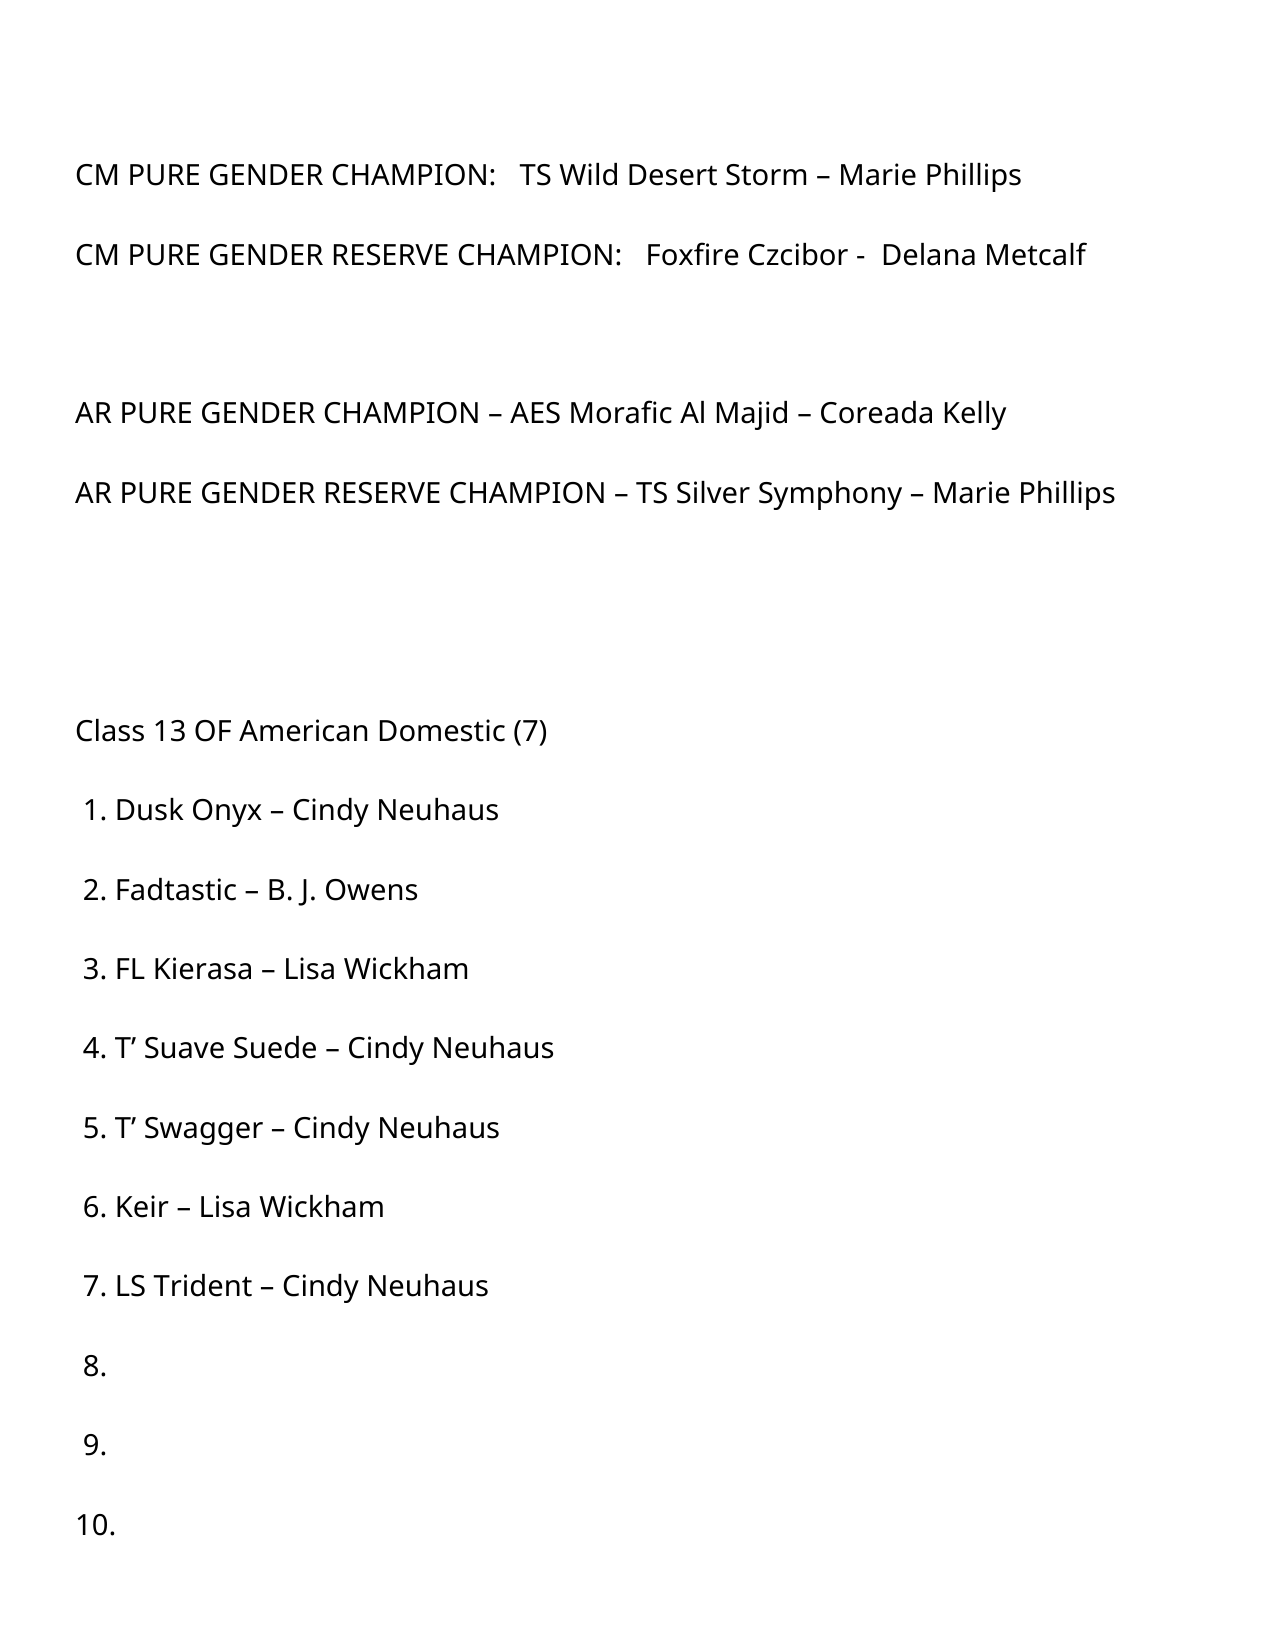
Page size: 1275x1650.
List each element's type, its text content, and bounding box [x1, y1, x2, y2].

text 10. [75, 1504, 1200, 1543]
text Class 13 OF American Domestic (7) [75, 710, 1200, 750]
text AR PURE GENDER RESERVE CHAMPION – TS Silver Symphony – Marie Phillips [75, 472, 1200, 512]
text 4. T’ Suave Suede – Cindy Neuhaus [75, 1027, 1200, 1067]
text CM PURE GENDER CHAMPION: TS Wild Desert Storm – Marie Phillips [75, 154, 1200, 194]
text 2. Fadtastic – B. J. Owens [75, 869, 1200, 908]
text 5. T’ Swagger – Cindy Neuhaus [75, 1107, 1200, 1147]
text CM PURE GENDER RESERVE CHAMPION: Foxfire Czcibor - Delana Metcalf [75, 234, 1200, 273]
text 3. FL Kierasa – Lisa Wickham [75, 948, 1200, 988]
text 8. [75, 1345, 1200, 1385]
text 1. Dusk Onyx – Cindy Neuhaus [75, 789, 1200, 829]
text 6. Keir – Lisa Wickham [75, 1186, 1200, 1226]
text 7. LS Trident – Cindy Neuhaus [75, 1266, 1200, 1305]
text 9. [75, 1424, 1200, 1464]
text AR PURE GENDER CHAMPION – AES Morafic Al Majid – Coreada Kelly [75, 392, 1200, 432]
